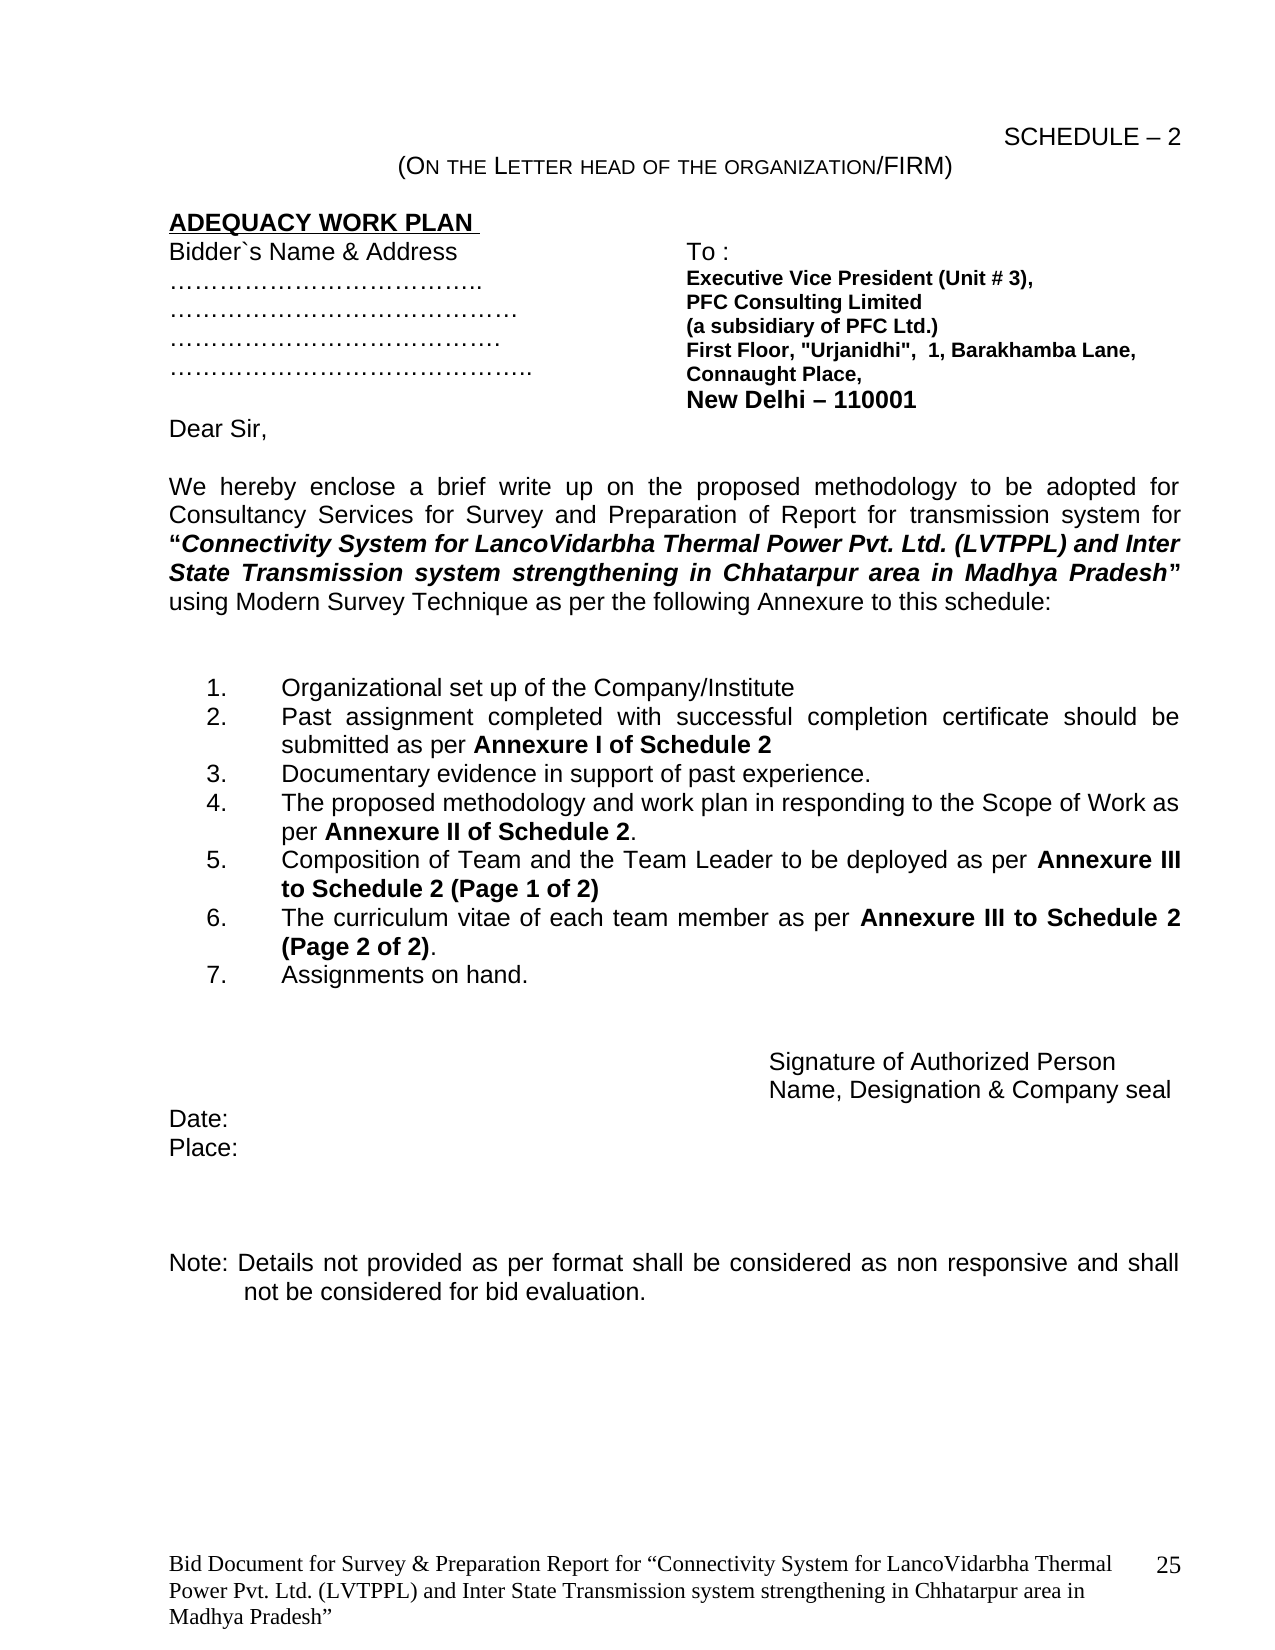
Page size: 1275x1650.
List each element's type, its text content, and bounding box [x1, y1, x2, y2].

text ADEQUACY WORK PLAN [169, 208, 1181, 237]
list The curriculum vitae of each team member as per Annexure III to Schedule 2 (Page 2 of 2). [206, 903, 1181, 960]
text Name, Designation & Company seal [169, 1075, 1181, 1104]
list Composition of Team and the Team Leader to be deployed as per Annexure III to Schedule 2 (Page 1 of 2) [206, 845, 1181, 903]
text Place: [169, 1133, 1181, 1162]
text Note: Details not provided as per format shall be considered as non responsive and shall not be considered for bid evaluation. [169, 1248, 1181, 1305]
list Assignments on hand. [206, 960, 1181, 989]
text (On the Letter head of the organization/FIRM) [169, 151, 1181, 179]
list Organizational set up of the Company/Institute [206, 673, 1181, 702]
list Past assignment completed with successful completion certificate should be submitted as per Annexure I of Schedule 2 [206, 702, 1181, 759]
table_header Bidder`s Name & Address ……………………………….. …………………………………… …………………………………. …………………………………….. [158, 237, 675, 414]
text Dear Sir, [169, 414, 1181, 443]
text We hereby enclose a brief write up on the proposed methodology to be adopted for Consultancy Services for Survey and Preparation of Report for transmission system for “Connectivity System for LancoVidarbha Thermal Power Pvt. Ltd. (LVTPPL) and Inter State Transmission system strengthening in Chhatarpur area in Madhya Pradesh” using Modern Survey Technique as per the following Annexure to this schedule: [169, 472, 1181, 615]
table_header To : Executive Vice President (Unit # 3), PFC Consulting Limited (a subsidiary of PFC Ltd.) First Floor, "Urjanidhi", 1, Barakhamba Lane, Connaught Place, New Delhi – 110001 [675, 237, 1192, 414]
list The proposed methodology and work plan in responding to the Scope of Work as per Annexure II of Schedule 2. [206, 788, 1181, 845]
text Signature of Authorized Person [169, 1047, 1181, 1075]
text SCHEDULE – 2 [169, 122, 1181, 151]
text Date: [169, 1104, 1181, 1133]
list Documentary evidence in support of past experience. [206, 759, 1181, 788]
